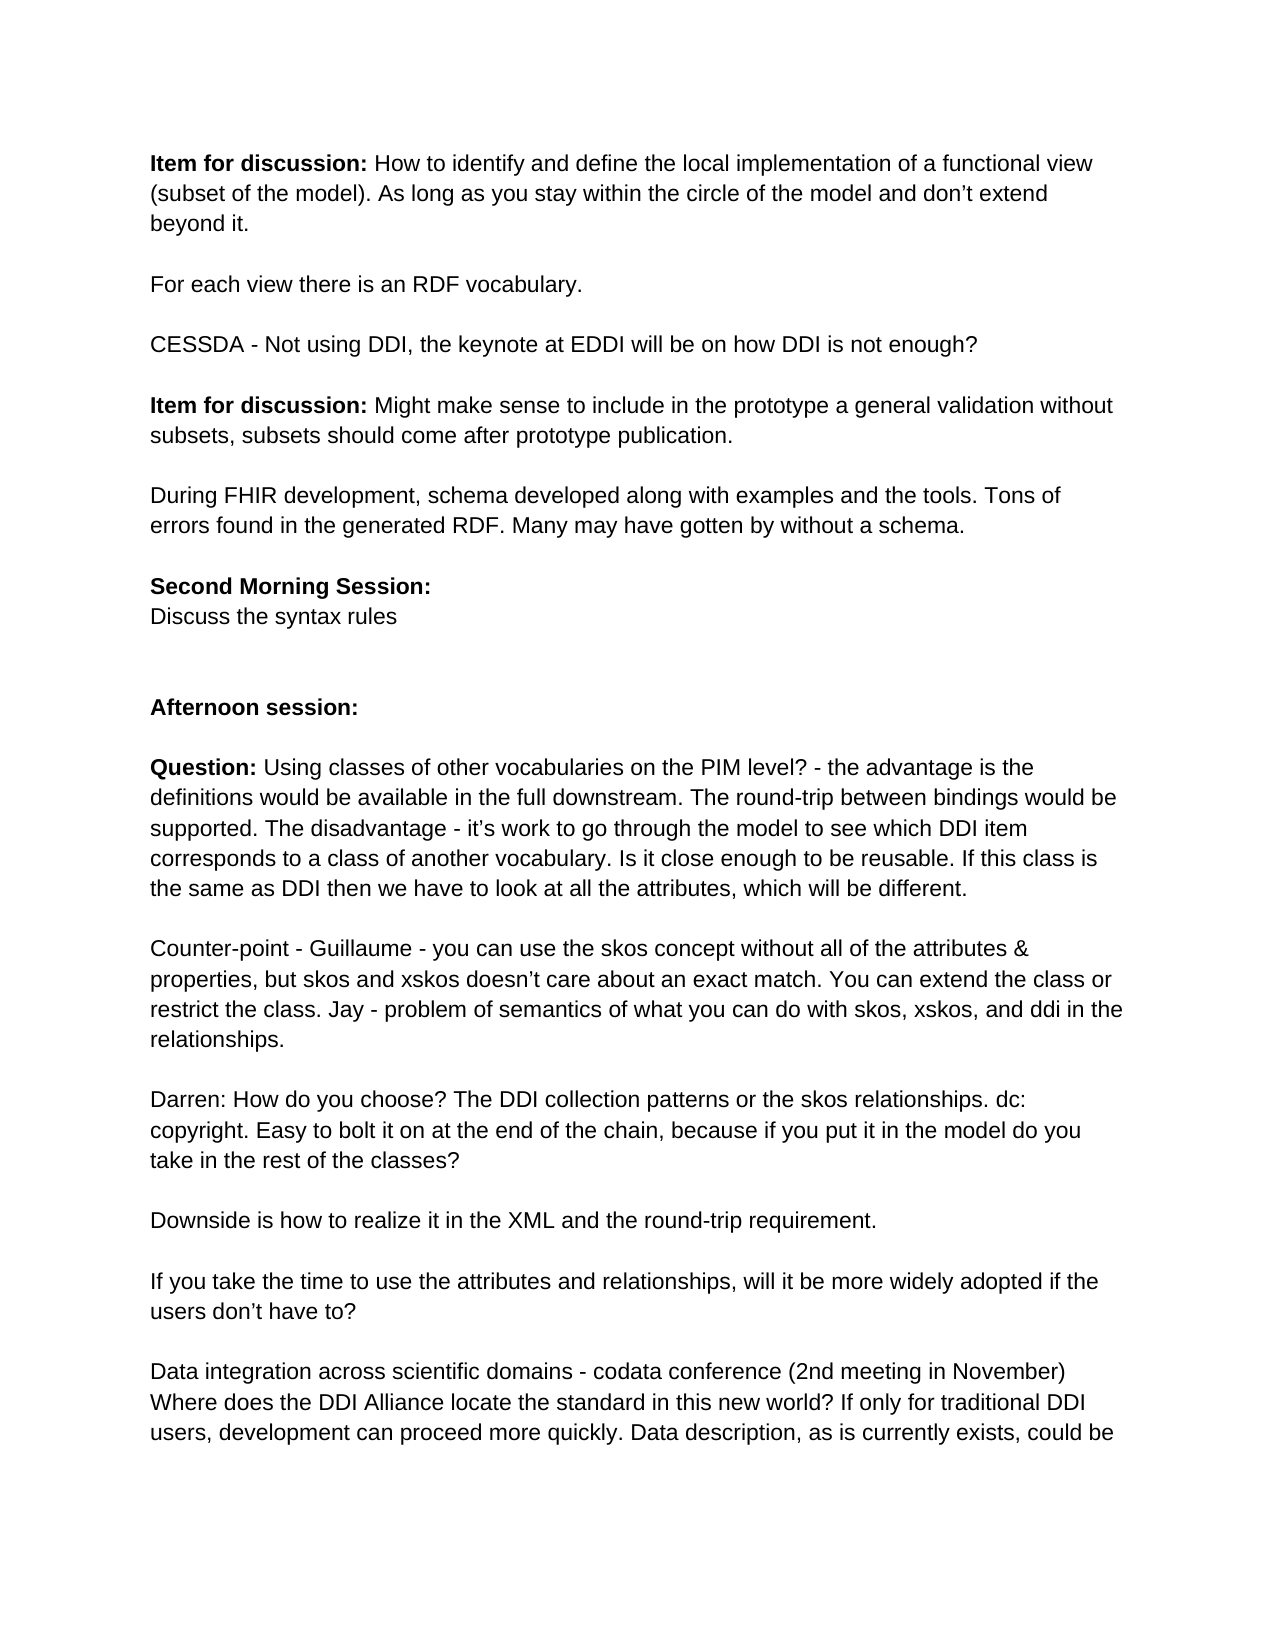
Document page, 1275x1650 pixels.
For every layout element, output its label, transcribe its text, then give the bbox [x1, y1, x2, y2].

text Second Morning Session: [150, 573, 1125, 599]
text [150, 1358, 1125, 1445]
text Downside is how to realize it in the XML and the round-trip requirement. [150, 1207, 1125, 1234]
text Item for discussion: How to identify and define the local implementation of a functional view (subset of the model). As long as you stay within the circle of the model and don’t extend beyond it. [150, 150, 1125, 237]
text Counter-point - Guillaume - you can use the skos concept without all of the attributes & properties, but skos and xskos doesn’t care about an exact match. You can extend the class or restrict the class. Jay - problem of semantics of what you can do with skos, xskos, and ddi in the relationships. [150, 935, 1125, 1052]
text Darren: How do you choose? The DDI collection patterns or the skos relationships. dc: copyright. Easy to bolt it on at the end of the chain, because if you put it in the model do you take in the rest of the classes? [150, 1086, 1125, 1173]
text For each view there is an RDF vocabulary. [150, 271, 1125, 297]
text If you take the time to use the attributes and relationships, will it be more widely adopted if the users don’t have to? [150, 1268, 1125, 1324]
text CESSDA - Not using DDI, the keynote at EDDI will be on how DDI is not enough? [150, 331, 1125, 358]
text Afternoon session: [150, 694, 1125, 720]
text Item for discussion: Might make sense to include in the prototype a general validation without subsets, subsets should come after prototype publication. [150, 392, 1125, 448]
text During FHIR development, schema developed along with examples and the tools. Tons of errors found in the generated RDF. Many may have gotten by without a schema. [150, 482, 1125, 539]
text Discuss the syntax rules [150, 603, 1125, 629]
text Question: Using classes of other vocabularies on the PIM level? - the advantage is the definitions would be available in the full downstream. The round-trip between bindings would be supported. The disadvantage - it’s work to go through the model to see which DDI item corresponds to a class of another vocabulary. Is it close enough to be reusable. If this class is the same as DDI then we have to look at all the attributes, which will be different. [150, 754, 1125, 901]
